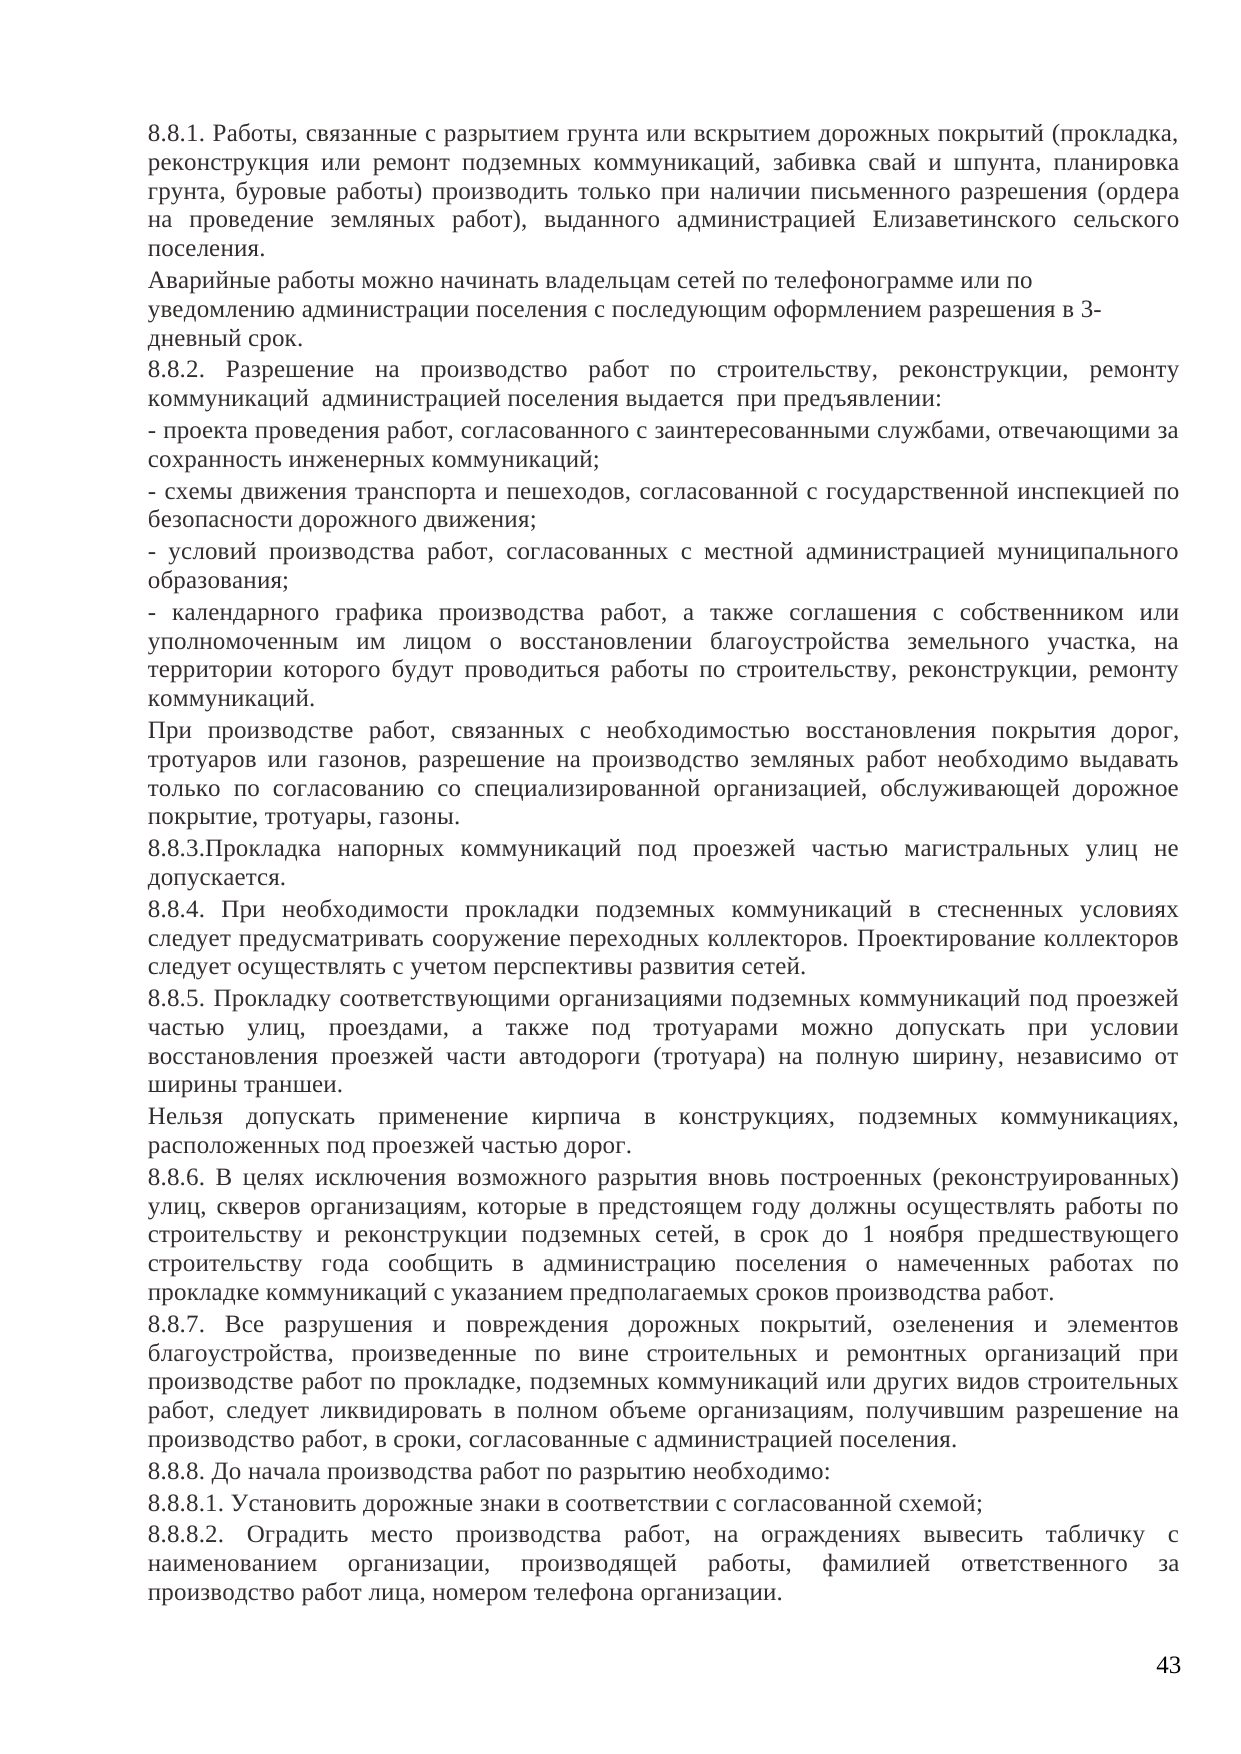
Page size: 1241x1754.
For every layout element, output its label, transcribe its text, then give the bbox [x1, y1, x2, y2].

text 8.8.7. Все разрушения и повреждения дорожных покрытий, озеленения и элементов благоустройства, произведенные по вине строительных и ремонтных организаций при производстве работ по прокладке, подземных коммуникаций или других видов строительных работ, следует ликвидировать в полном объеме организациям, получившим разрешение на производство работ, в сроки, согласованные с администрацией поселения. [148, 1309, 1181, 1453]
text 8.8.1. Работы, связанные с разрытием грунта или вскрытием дорожных покрытий (прокладка, реконструкция или ремонт подземных коммуникаций, забивка свай и шпунта, планировка грунта, буровые работы) производить только при наличии письменного разрешения (ордера на проведение земляных работ), выданного администрацией Елизаветинского сельского поселения. [148, 118, 1181, 262]
text - проекта проведения работ, согласованного с заинтересованными службами, отвечающими за сохранность инженерных коммуникаций; [148, 415, 1181, 473]
text Аварийные работы можно начинать владельцам сетей по телефонограмме или по уведомлению администрации поселения с последующим оформлением разрешения в 3-дневный срок. [148, 265, 1181, 351]
text 8.8.8.2. Оградить место производства работ, на ограждениях вывесить табличку с наименованием организации, производящей работы, фамилией ответственного за производство работ лица, номером телефона организации. [148, 1519, 1181, 1606]
text При производстве работ, связанных с необходимостью восстановления покрытия дорог, тротуаров или газонов, разрешение на производство земляных работ необходимо выдавать только по согласованию со специализированной организацией, обслуживающей дорожное покрытие, тротуары, газоны. [148, 715, 1181, 830]
text Нельзя допускать применение кирпича в конструкциях, подземных коммуникациях, расположенных под проезжей частью дорог. [148, 1101, 1181, 1159]
text 8.8.3.Прокладка напорных коммуникаций под проезжей частью магистральных улиц не допускается. [148, 833, 1181, 891]
text 8.8.5. Прокладку соответствующими организациями подземных коммуникаций под проезжей частью улиц, проездами, а также под тротуарами можно допускать при условии восстановления проезжей части автодороги (тротуара) на полную ширину, независимо от ширины траншеи. [148, 983, 1181, 1098]
text 8.8.4. При необходимости прокладки подземных коммуникаций в стесненных условиях следует предусматривать сооружение переходных коллекторов. Проектирование коллекторов следует осуществлять с учетом перспективы развития сетей. [148, 894, 1181, 980]
text - условий производства работ, согласованных с местной администрацией муниципального образования; [148, 536, 1181, 594]
text - календарного графика производства работ, а также соглашения с собственником или уполномоченным им лицом о восстановлении благоустройства земельного участка, на территории которого будут проводиться работы по строительству, реконструкции, ремонту коммуникаций. [148, 597, 1181, 712]
text 8.8.2. Разрешение на производство работ по строительству, реконструкции, ремонту коммуникаций администрацией поселения выдается при предъявлении: [148, 354, 1181, 412]
text - схемы движения транспорта и пешеходов, согласованной с государственной инспекцией по безопасности дорожного движения; [148, 476, 1181, 533]
text 8.8.6. В целях исключения возможного разрытия вновь построенных (реконструированных) улиц, скверов организациям, которые в предстоящем году должны осуществлять работы по строительству и реконструкции подземных сетей, в срок до 1 ноября предшествующего строительству года сообщить в администрацию поселения о намеченных работах по прокладке коммуникаций с указанием предполагаемых сроков производства работ. [148, 1162, 1181, 1306]
text 8.8.8. До начала производства работ по разрытию необходимо: [148, 1456, 1181, 1484]
text 8.8.8.1. Установить дорожные знаки в соответствии с согласованной схемой; [148, 1488, 1181, 1516]
